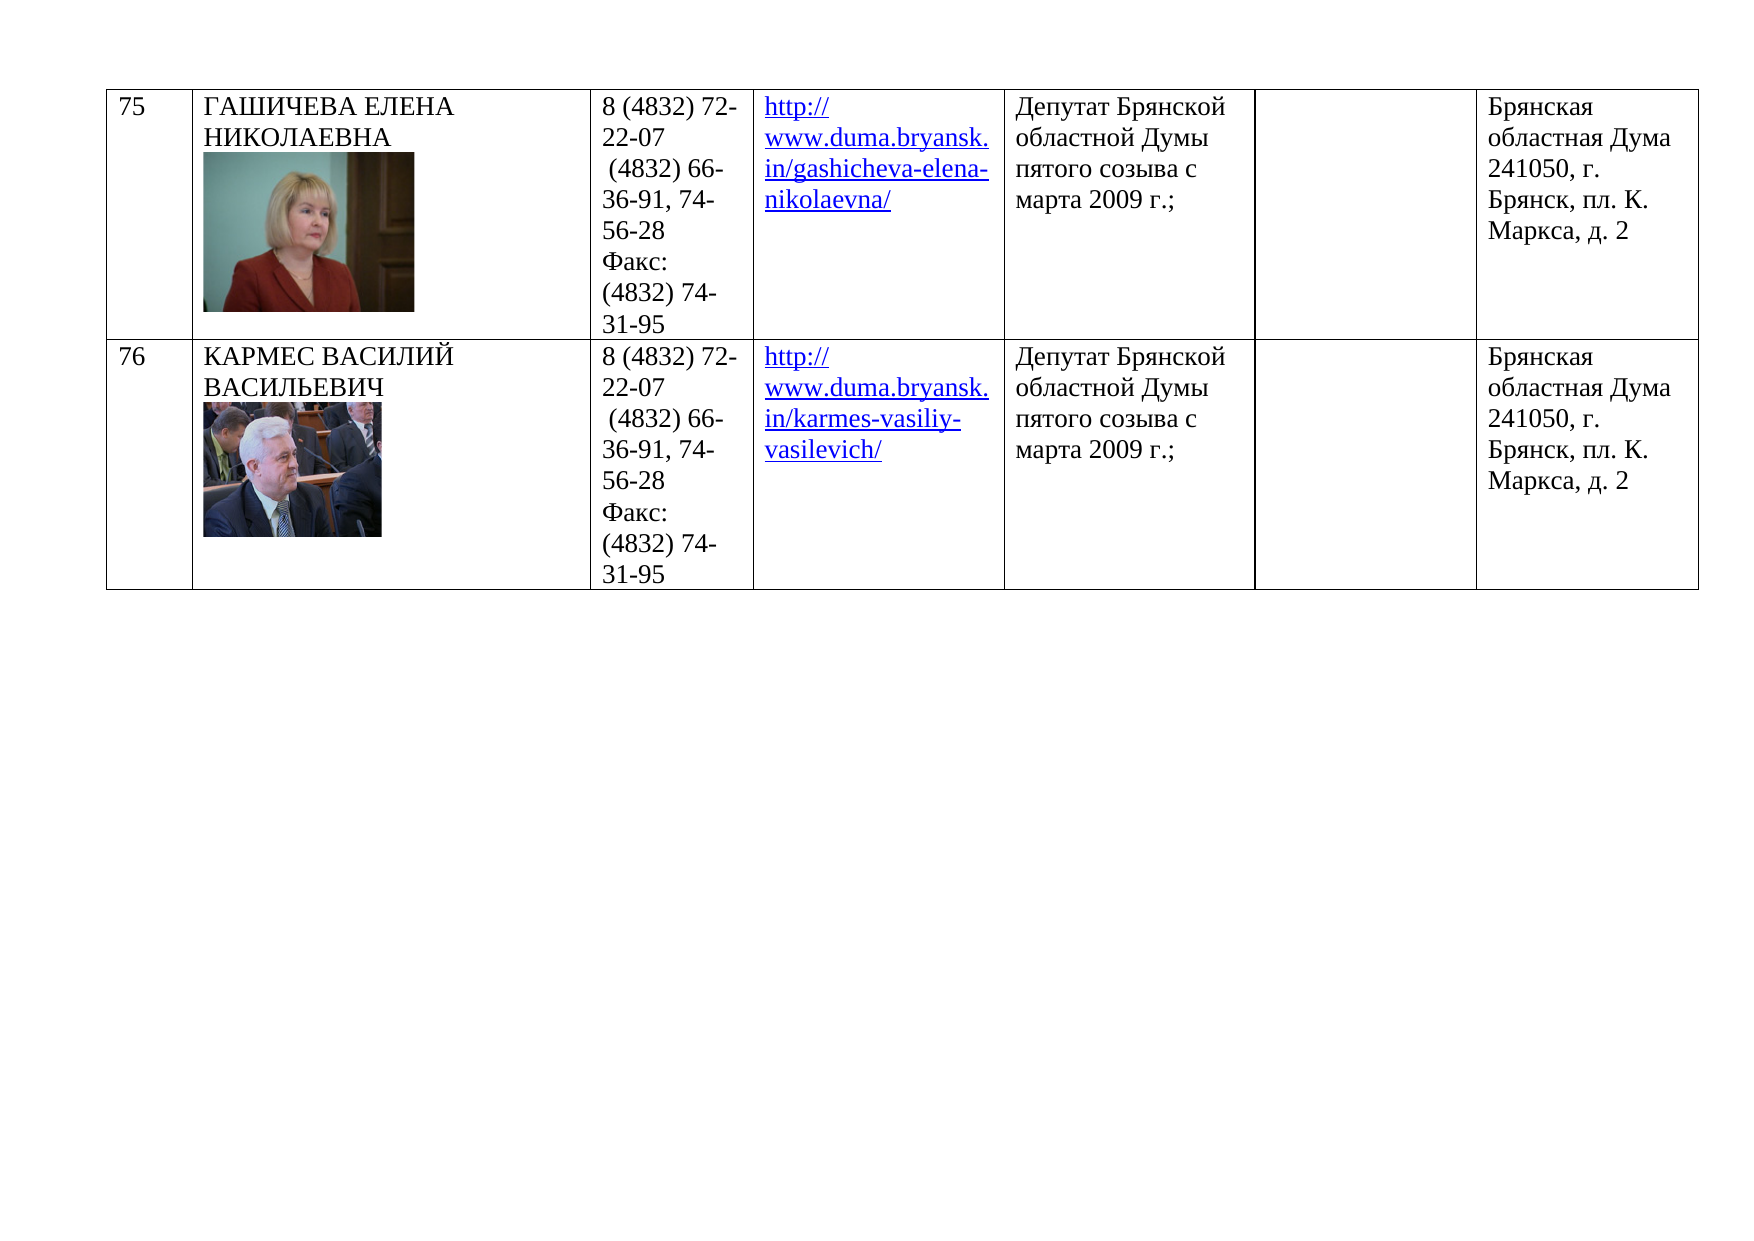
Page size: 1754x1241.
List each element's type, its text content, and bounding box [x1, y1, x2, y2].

table_cell [1256, 90, 1476, 339]
table_cell 75 [107, 90, 192, 339]
table_cell КАРМЕС ВАСИЛИЙ ВАСИЛЬЕВИЧ [193, 340, 590, 589]
table_cell ГАШИЧЕВА ЕЛЕНА НИКОЛАЕВНА [193, 90, 590, 339]
table_cell [1256, 340, 1476, 589]
table_cell http://www.duma.bryansk.in/gashicheva-elena-nikolaevna/ [754, 90, 1004, 339]
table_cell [1477, 90, 1698, 339]
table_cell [1005, 90, 1254, 339]
picture [203, 152, 415, 312]
table_cell Брянская областная Дума 241050, г. Брянск, пл. К. Маркса, д. 2 [1477, 340, 1698, 589]
table_cell http://www.duma.bryansk.in/karmes-vasiliy-vasilevich/ [754, 340, 1004, 589]
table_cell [591, 90, 753, 339]
table_cell Депутат Брянской областной Думы пятого созыва с марта 2009 г.; [1005, 340, 1254, 589]
table_cell 8 (4832) 72-22-07 (4832) 66-36-91, 74-56-28 Факс: (4832) 74-31-95 [591, 340, 753, 589]
table_cell 76 [107, 340, 192, 589]
picture [203, 402, 382, 537]
